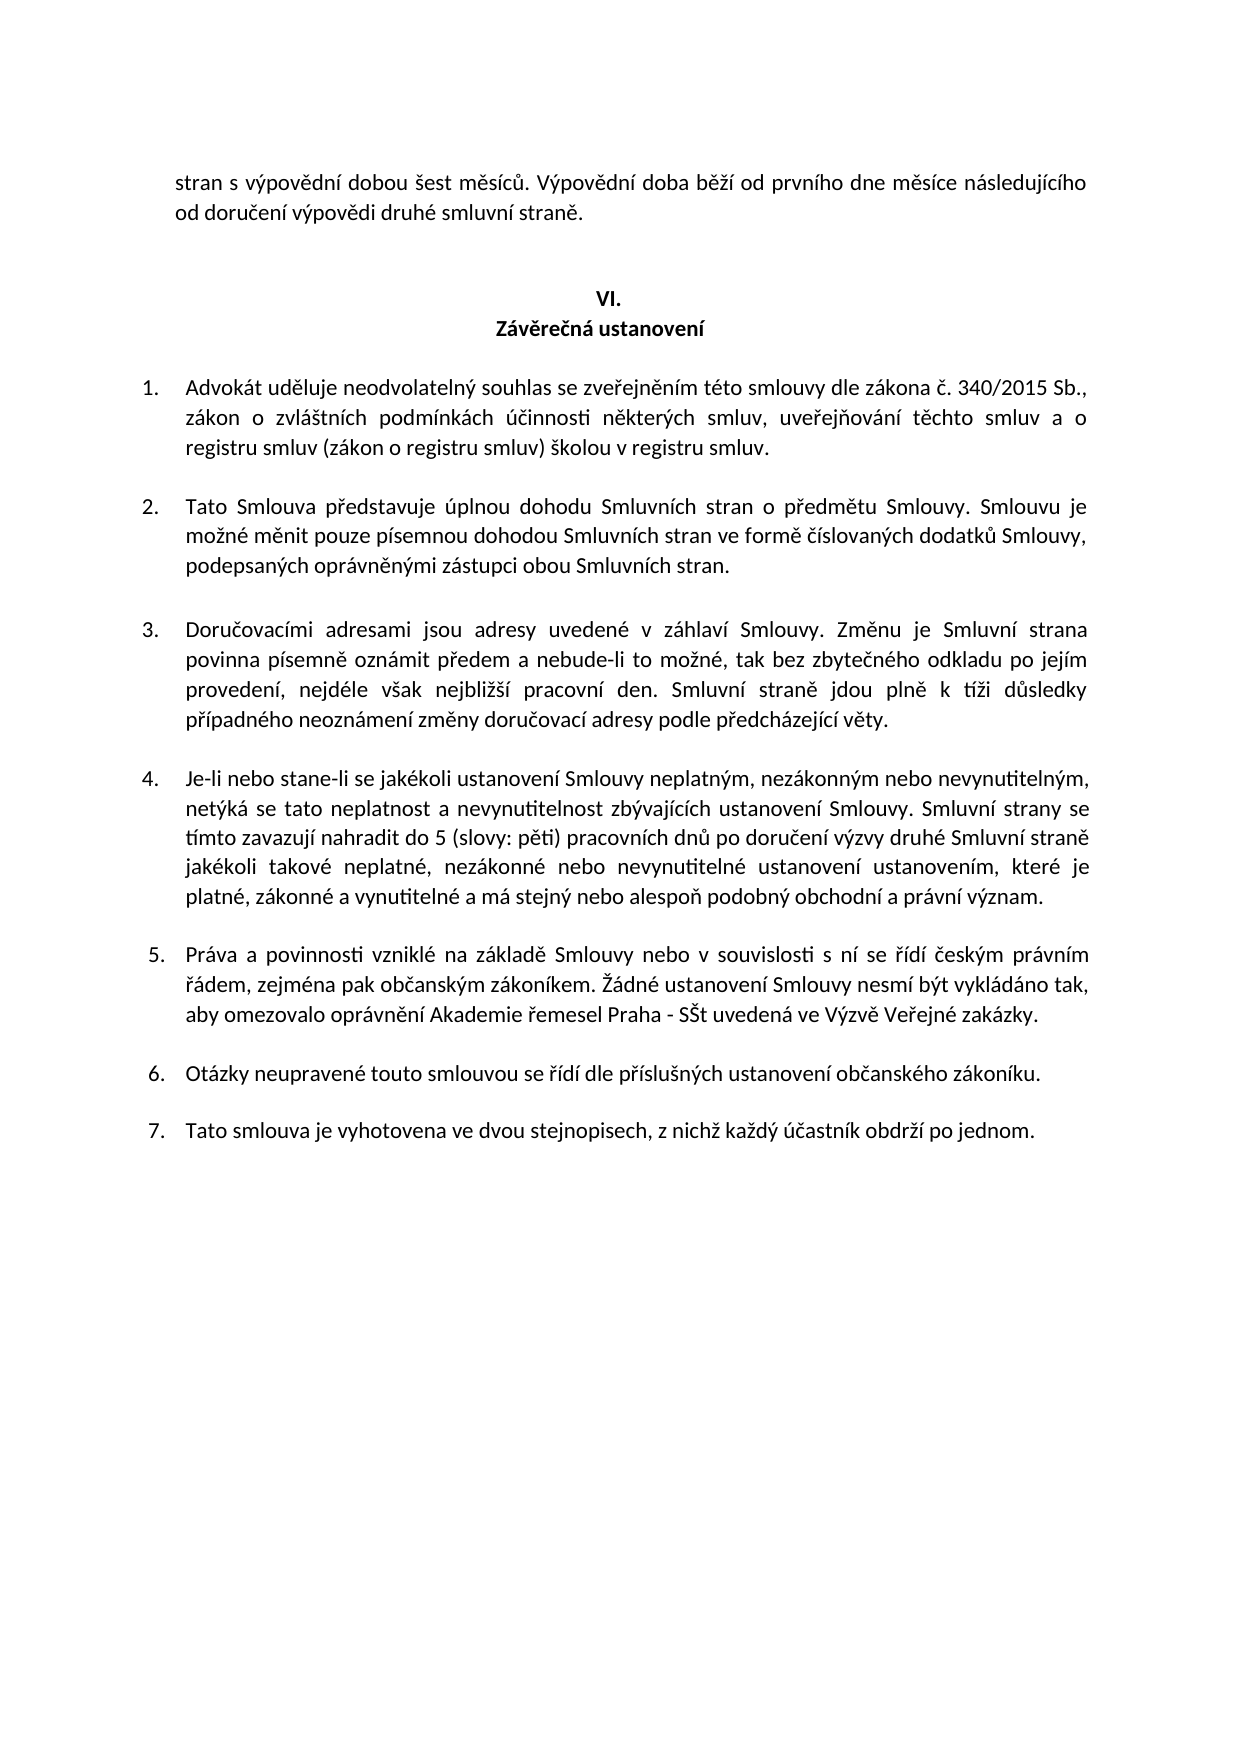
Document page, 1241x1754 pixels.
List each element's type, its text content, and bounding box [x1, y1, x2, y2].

list Tato smlouva je vyhotovena ve dvou stejnopisech, z nichž každý účastník obdrží po jednom. [148, 1116, 1091, 1144]
list Je-li nebo stane-li se jakékoli ustanovení Smlouvy neplatným, nezákonným nebo nevynutitelným, netýká se tato neplatnost a nevynutitelnost zbývajících ustanovení Smlouvy. Smluvní strany se tímto zavazují nahradit do 5 (slovy: pěti) pracovních dnů po doručení výzvy druhé Smluvní straně jakékoli takové neplatné, nezákonné nebo nevynutitelné ustanovení ustanovením, které je platné, zákonné a vynutitelné a má stejný nebo alespoň podobný obchodní a právní význam. [142, 764, 1091, 910]
list Advokát uděluje neodvolatelný souhlas se zveřejněním této smlouvy dle zákona č. 340/2015 Sb., zákon o zvláštních podmínkách účinnosti některých smluv, uveřejňování těchto smluv a o registru smluv (zákon o registru smluv) školou v registru smluv. [142, 373, 1089, 461]
text Závěrečná ustanovení [496, 314, 1106, 342]
list Práva a povinnosti vzniklé na základě Smlouvy nebo v souvislosti s ní se řídí českým právním řádem, zejména pak občanským zákoníkem. Žádné ustanovení Smlouvy nesmí být vykládáno tak, aby omezovalo oprávnění Akademie řemesel Praha - SŠt uvedená ve Výzvě Veřejné zakázky. [148, 940, 1091, 1028]
text VI. [596, 284, 1106, 312]
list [142, 168, 1089, 226]
list Doručovacími adresami jsou adresy uvedené v záhlaví Smlouvy. Změnu je Smluvní strana povinna písemně oznámit předem a nebude-li to možné, tak bez zbytečného odkladu po jejím provedení, nejdéle však nejbližší pracovní den. Smluvní straně jdou plně k tíži důsledky případného neoznámení změny doručovací adresy podle předcházející věty. [142, 616, 1089, 733]
list Tato Smlouva představuje úplnou dohodu Smluvních stran o předmětu Smlouvy. Smlouvu je možné měnit pouze písemnou dohodou Smluvních stran ve formě číslovaných dodatků Smlouvy, podepsaných oprávněnými zástupci obou Smluvních stran. [142, 492, 1089, 579]
list Otázky neupravené touto smlouvou se řídí dle příslušných ustanovení občanského zákoníku. [148, 1059, 1091, 1087]
